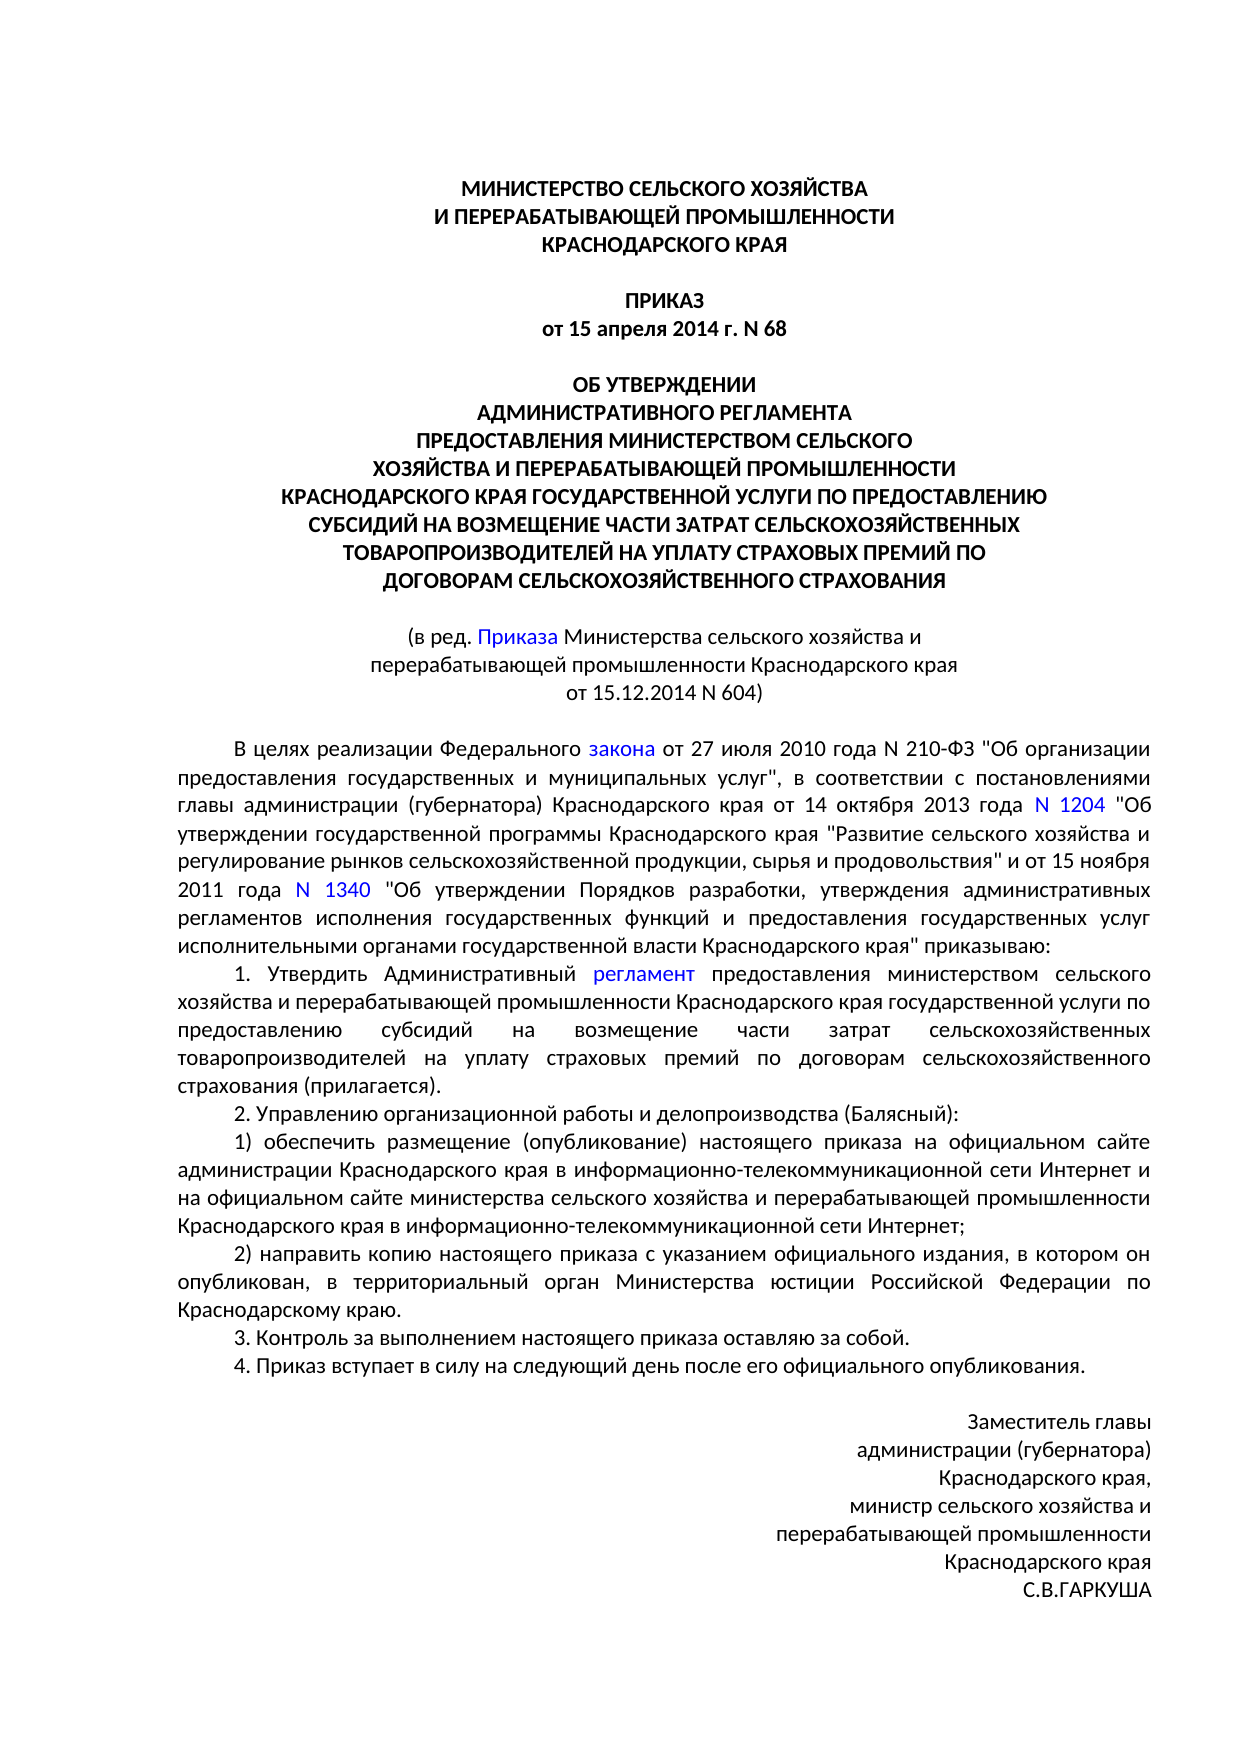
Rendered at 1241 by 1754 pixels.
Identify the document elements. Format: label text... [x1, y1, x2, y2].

text И ПЕРЕРАБАТЫВАЮЩЕЙ ПРОМЫШЛЕННОСТИ [177, 202, 1152, 230]
text 1) обеспечить размещение (опубликование) настоящего приказа на официальном сайте администрации Краснодарского края в информационно-телекоммуникационной сети Интернет и на официальном сайте министерства сельского хозяйства и перерабатывающей промышленности Краснодарского края в информационно-телекоммуникационной сети Интернет; [177, 1127, 1152, 1239]
text от 15 апреля 2014 г. N 68 [177, 314, 1152, 342]
text В целях реализации Федерального закона от 27 июля 2010 года N 210-ФЗ "Об организации предоставления государственных и муниципальных услуг", в соответствии с постановлениями главы администрации (губернатора) Краснодарского края от 14 октября 2013 года N 1204 "Об утверждении государственной программы Краснодарского края "Развитие сельского хозяйства и регулирование рынков сельскохозяйственной продукции, сырья и продовольствия" и от 15 ноября 2011 года N 1340 "Об утверждении Порядков разработки, утверждения административных регламентов исполнения государственных функций и предоставления государственных услуг исполнительными органами государственной власти Краснодарского края" приказываю: [177, 734, 1152, 959]
text ПРЕДОСТАВЛЕНИЯ МИНИСТЕРСТВОМ СЕЛЬСКОГО [177, 426, 1152, 454]
text КРАСНОДАРСКОГО КРАЯ ГОСУДАРСТВЕННОЙ УСЛУГИ ПО ПРЕДОСТАВЛЕНИЮ [177, 482, 1152, 510]
text администрации (губернатора) [177, 1435, 1152, 1463]
text 4. Приказ вступает в силу на следующий день после его официального опубликования. [177, 1351, 1152, 1379]
text ТОВАРОПРОИЗВОДИТЕЛЕЙ НА УПЛАТУ СТРАХОВЫХ ПРЕМИЙ ПО [177, 538, 1152, 566]
text ДОГОВОРАМ СЕЛЬСКОХОЗЯЙСТВЕННОГО СТРАХОВАНИЯ [177, 566, 1152, 594]
text министр сельского хозяйства и [177, 1491, 1152, 1519]
text ПРИКАЗ [177, 286, 1152, 314]
text МИНИСТЕРСТВО СЕЛЬСКОГО ХОЗЯЙСТВА [177, 174, 1152, 202]
text СУБСИДИЙ НА ВОЗМЕЩЕНИЕ ЧАСТИ ЗАТРАТ СЕЛЬСКОХОЗЯЙСТВЕННЫХ [177, 510, 1152, 538]
text 2. Управлению организационной работы и делопроизводства (Балясный): [177, 1099, 1152, 1127]
text Краснодарского края, [177, 1463, 1152, 1491]
text С.В.ГАРКУША [177, 1575, 1152, 1603]
text 1. Утвердить Административный регламент предоставления министерством сельского хозяйства и перерабатывающей промышленности Краснодарского края государственной услуги по предоставлению субсидий на возмещение части затрат сельскохозяйственных товаропроизводителей на уплату страховых премий по договорам сельскохозяйственного страхования (прилагается). [177, 959, 1152, 1099]
text Краснодарского края [177, 1547, 1152, 1575]
text 3. Контроль за выполнением настоящего приказа оставляю за собой. [177, 1323, 1152, 1351]
text 2) направить копию настоящего приказа с указанием официального издания, в котором он опубликован, в территориальный орган Министерства юстиции Российской Федерации по Краснодарскому краю. [177, 1239, 1152, 1323]
text от 15.12.2014 N 604) [177, 678, 1152, 707]
text Заместитель главы [177, 1407, 1152, 1435]
text ХОЗЯЙСТВА И ПЕРЕРАБАТЫВАЮЩЕЙ ПРОМЫШЛЕННОСТИ [177, 454, 1152, 482]
text перерабатывающей промышленности [177, 1519, 1152, 1547]
text АДМИНИСТРАТИВНОГО РЕГЛАМЕНТА [177, 398, 1152, 426]
text ОБ УТВЕРЖДЕНИИ [177, 370, 1152, 398]
text (в ред. Приказа Министерства сельского хозяйства и [177, 622, 1152, 651]
text перерабатывающей промышленности Краснодарского края [177, 651, 1152, 678]
text КРАСНОДАРСКОГО КРАЯ [177, 230, 1152, 258]
